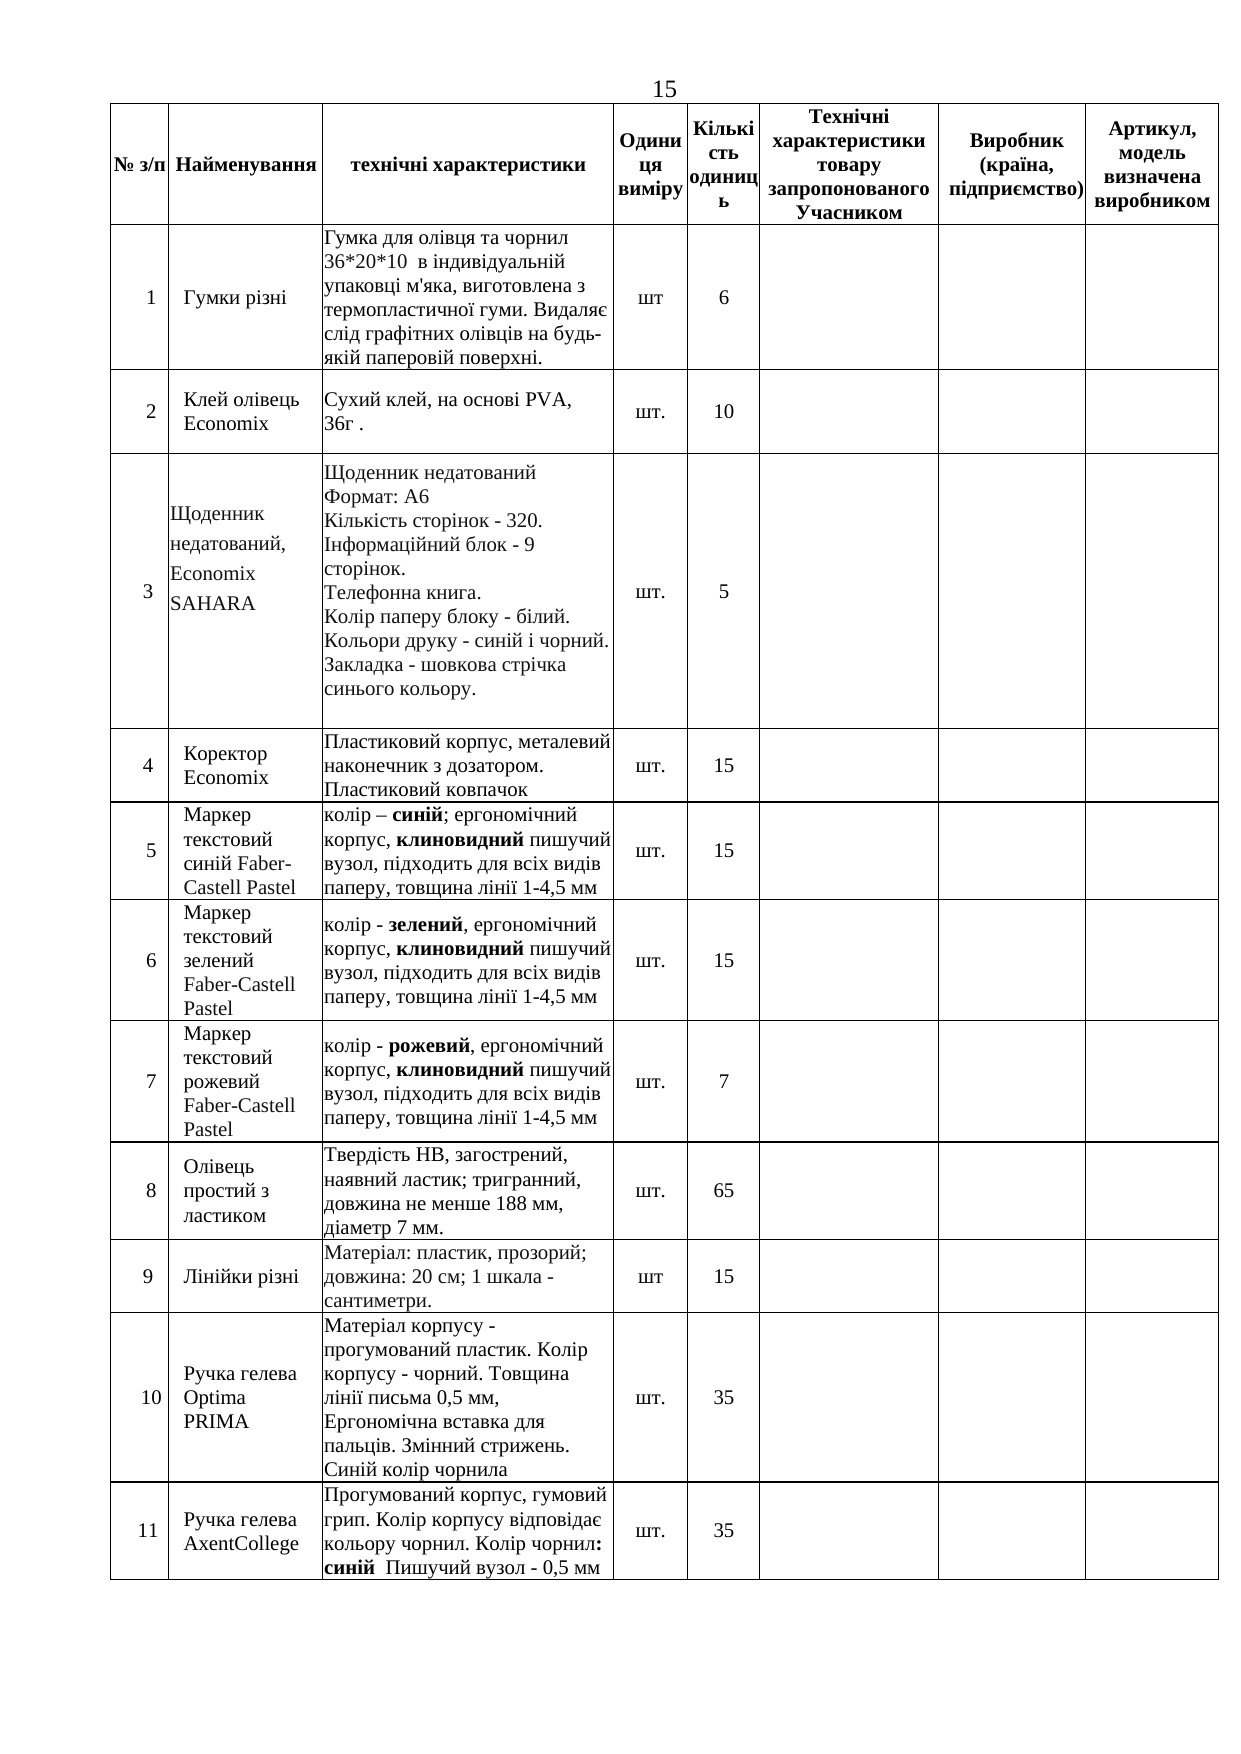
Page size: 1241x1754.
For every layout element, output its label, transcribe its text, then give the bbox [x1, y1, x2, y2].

table_header технічні характеристики [323, 104, 613, 224]
table_cell 10 [688, 370, 759, 452]
table_header Артикул, модель визначена виробником [1086, 104, 1218, 224]
table_cell Щоденник недатований Формат: А6 Кількість сторінок - 320. Інформаційний блок - 9 сторінок. Телефонна книга. Колір паперу блоку - білий. Кольори друку - синій і чорний. Закладка - шовкова стрічка синього кольору. [323, 454, 613, 728]
table_cell [1086, 900, 1218, 1020]
table_cell [939, 803, 1085, 899]
table_cell Матеріал: пластик, прозорий; довжина: 20 см; 1 шкала - сантиметри. [432, 1240, 613, 1312]
table_cell 5 [688, 454, 759, 728]
table_cell шт. [614, 1313, 687, 1481]
table_cell Пластиковий корпус, металевий наконечник з дозатором. Пластиковий ковпачок [323, 729, 613, 801]
table_cell [939, 1483, 1085, 1579]
table_cell [1086, 1143, 1218, 1239]
table_cell шт. [614, 1143, 687, 1239]
table_cell [760, 1021, 938, 1141]
table_cell шт [614, 1240, 687, 1312]
table_cell 11 [111, 1483, 168, 1579]
table_cell [939, 225, 1085, 369]
table_cell шт. [614, 803, 687, 899]
table_cell 35 [688, 1483, 759, 1579]
table_cell 2 [111, 370, 168, 452]
table_cell Лінійки різні [169, 1240, 322, 1312]
table_cell [939, 454, 1085, 728]
table_cell 8 [111, 1143, 168, 1239]
table_cell 6 [688, 225, 759, 369]
table_cell колір – синій; ергономічний корпус, клиновидний пишучий вузол, підходить для всіх видів паперу, товщина лінії 1-4,5 мм [323, 803, 613, 899]
table_cell [939, 900, 1085, 1020]
table_cell Сухий клей, на основі PVA, 36г . [323, 370, 613, 452]
table_cell колір - рожевий, ергономічний корпус, клиновидний пишучий вузол, підходить для всіх видів паперу, товщина лінії 1-4,5 мм [323, 1021, 613, 1141]
table_cell 7 [688, 1021, 759, 1141]
table_cell шт. [614, 370, 687, 452]
table_cell Матеріал корпусу - прогумований пластик. Колір корпусу - чорний. Товщина лінії письма 0,5 мм, Ергономічна вставка для пальців. Змінний стрижень. Синій колір чорнила [323, 1313, 613, 1481]
table_cell шт. [614, 900, 687, 1020]
table_cell 6 [111, 900, 168, 1020]
table_cell [939, 729, 1085, 801]
table_header Технічні характеристики товару запропонованого Учасником [760, 104, 938, 224]
table_cell 15 [688, 729, 759, 801]
table_cell [1086, 1240, 1218, 1312]
table_cell 15 [688, 803, 759, 899]
table_header Кількість одиниць [688, 104, 759, 224]
table_cell шт. [614, 1021, 687, 1141]
table_cell колір - зелений, ергономічний корпус, клиновидний пишучий вузол, підходить для всіх видів паперу, товщина лінії 1-4,5 мм [323, 900, 613, 1020]
table_cell Ручка гелева Optima PRIMA [169, 1313, 322, 1481]
table_cell Коректор Economix [169, 729, 322, 801]
table_cell [939, 1143, 1085, 1239]
table_cell 10 [111, 1313, 168, 1481]
table_cell Гумки різні [169, 225, 322, 369]
table_header Виробник (країна, підприємство) [939, 104, 1085, 224]
table_cell [939, 1240, 1085, 1312]
table_cell 65 [688, 1143, 759, 1239]
table_cell [939, 370, 1085, 452]
table_cell шт. [614, 454, 687, 728]
table_cell 5 [111, 803, 168, 899]
table_cell [760, 1240, 938, 1312]
table_cell шт [614, 225, 687, 369]
table_header № з/п [111, 104, 168, 224]
table_cell [760, 1483, 938, 1579]
table_cell Прогумований корпус, гумовий грип. Колір корпусу відповідає кольору чорнил. Колір чорнил: синій Пишучий вузол - 0,5 мм [323, 1483, 613, 1579]
table_cell [760, 729, 938, 801]
table_cell Твердість НВ, загострений, наявний ластик; тригранний, довжина не менше 188 мм, діаметр 7 мм. [323, 1143, 613, 1239]
table_cell [760, 1143, 938, 1239]
table_cell Щоденник недатований, Economix SAHARA [169, 454, 322, 728]
table_cell Ручка гелева AxentCollege [169, 1483, 322, 1579]
table_cell [1086, 225, 1218, 369]
table_cell [1086, 803, 1218, 899]
table_cell 15 [688, 1240, 759, 1312]
table_cell [760, 370, 938, 452]
table_cell [939, 1021, 1085, 1141]
table_header Найменування [169, 104, 322, 224]
table_cell [1086, 1313, 1218, 1481]
table_cell [1086, 1021, 1218, 1141]
table_cell 1 [111, 225, 168, 369]
table_cell [1086, 1483, 1218, 1579]
table_header Одиниця виміру [614, 104, 687, 224]
table_cell 4 [111, 729, 168, 801]
table_cell 9 [111, 1240, 168, 1312]
table_cell [760, 1313, 938, 1481]
table_cell шт. [614, 729, 687, 801]
table_cell шт. [614, 1483, 687, 1579]
table_cell [760, 225, 938, 369]
table_cell [760, 803, 938, 899]
table_cell 3 [111, 454, 168, 728]
table_cell [1086, 729, 1218, 801]
table_cell Маркер текстовий рожевий Faber-Castell Pastel [169, 1021, 322, 1141]
table_cell Олівець простий з ластиком [169, 1143, 322, 1239]
table_cell [760, 900, 938, 1020]
table_cell Маркер текстовий синій Faber-Castell Pastel [169, 803, 322, 899]
table_cell [760, 454, 938, 728]
table_cell Клей олівець Economix [169, 370, 322, 452]
table_cell [1086, 370, 1218, 452]
table_cell Маркер текстовий зелений Faber-Castell Pastel [169, 900, 322, 1020]
table_cell 15 [688, 900, 759, 1020]
table_cell 35 [688, 1313, 759, 1481]
table_cell 7 [111, 1021, 168, 1141]
table_cell [1086, 454, 1218, 728]
table_cell [939, 1313, 1085, 1481]
